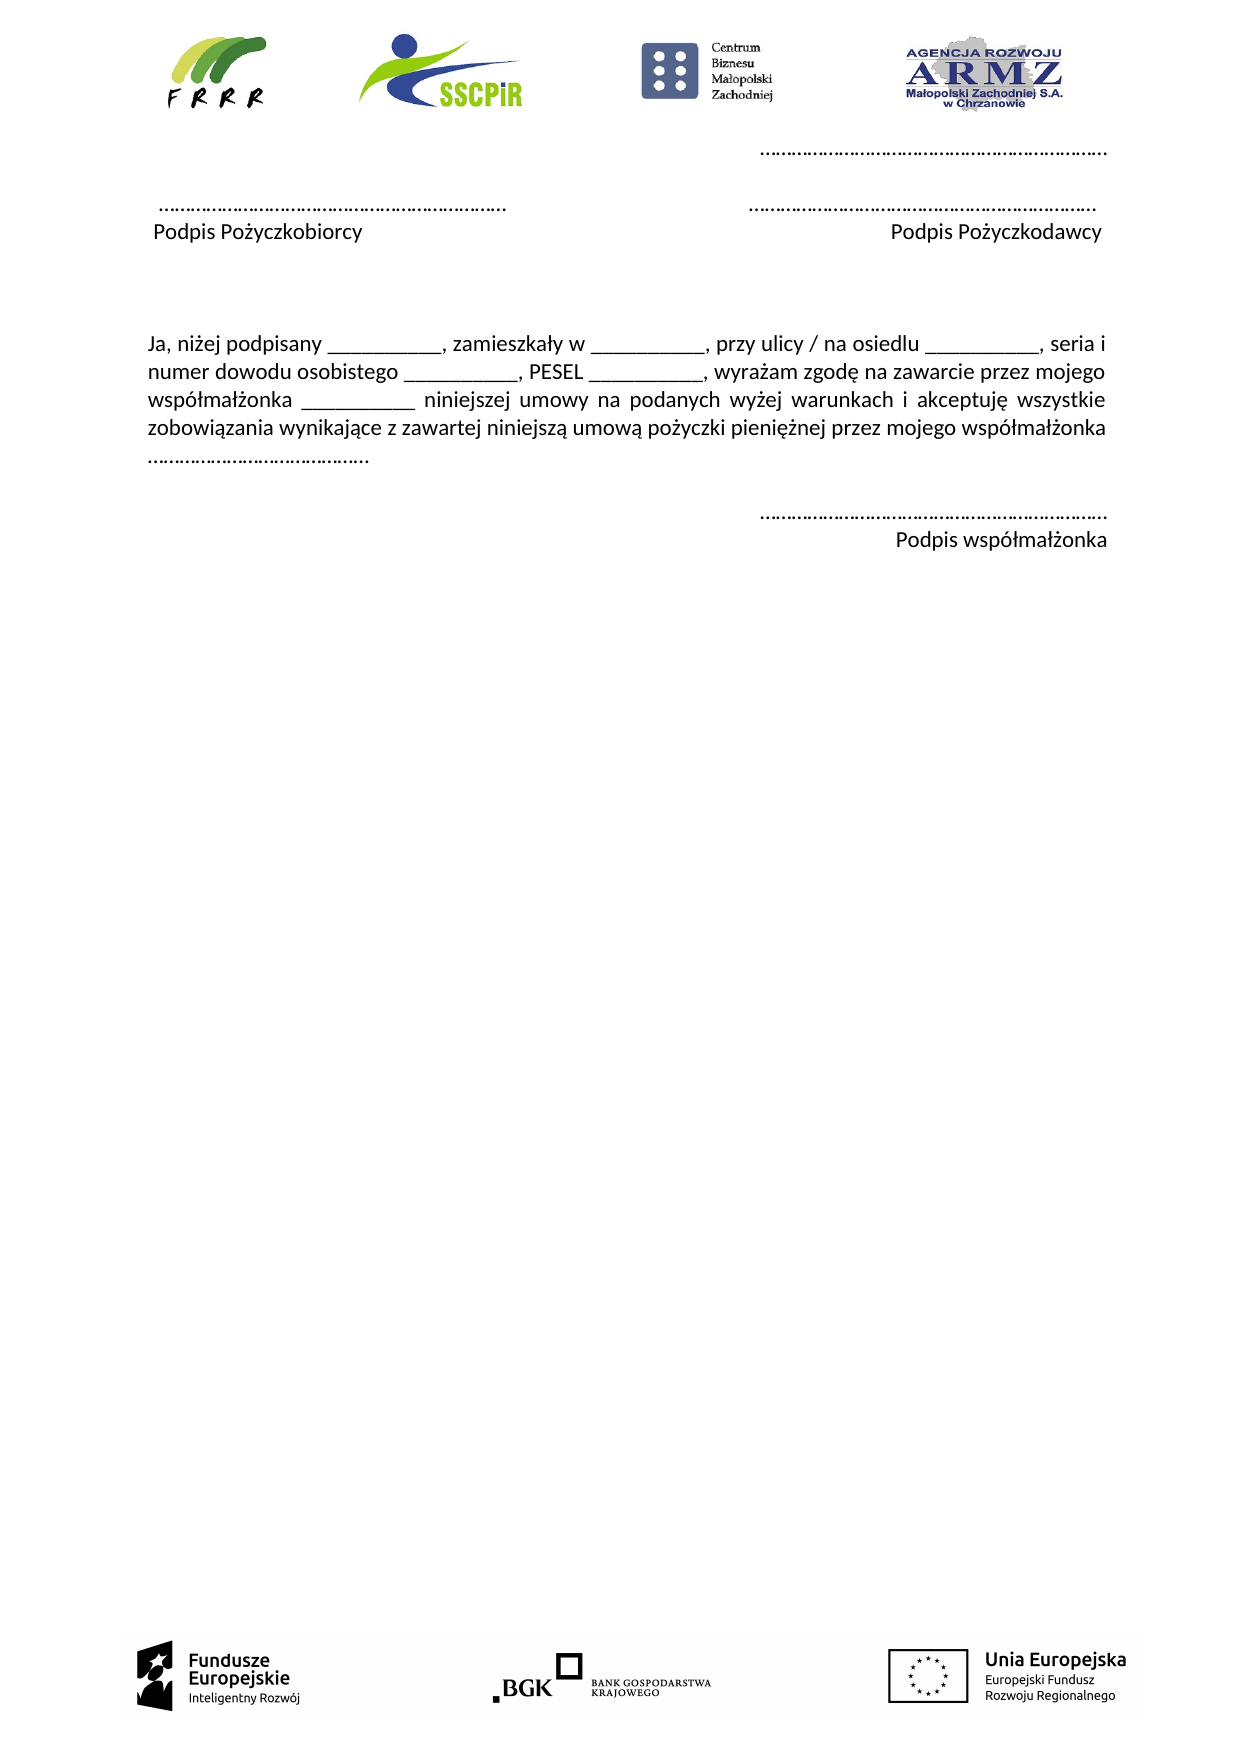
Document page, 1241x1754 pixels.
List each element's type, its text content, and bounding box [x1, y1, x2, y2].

text Podpis Pożyczkobiorcy Podpis Pożyczkodawcy [148, 217, 1107, 245]
text Podpis współmałżonka [148, 525, 1107, 553]
text ………………………………………………………… [148, 497, 1107, 525]
text ………………………………………………………… [148, 133, 1107, 161]
text ………………………………………………………… ………………………………………………………… [148, 189, 1107, 217]
picture [147, 29, 1108, 121]
text Ja, niżej podpisany __________, zamieszkały w __________, przy ulicy / na osiedlu __________, seria i numer dowodu osobistego __________, PESEL __________, wyrażam zgodę na zawarcie przez mojego współmałżonka __________ niniejszej umowy na podanych wyżej warunkach i akceptuję wszystkie zobowiązania wynikające z zawartej niniejszą umową pożyczki pieniężnej przez mojego współmałżonka …………………………………… [148, 329, 1107, 469]
picture [118, 1629, 1146, 1723]
